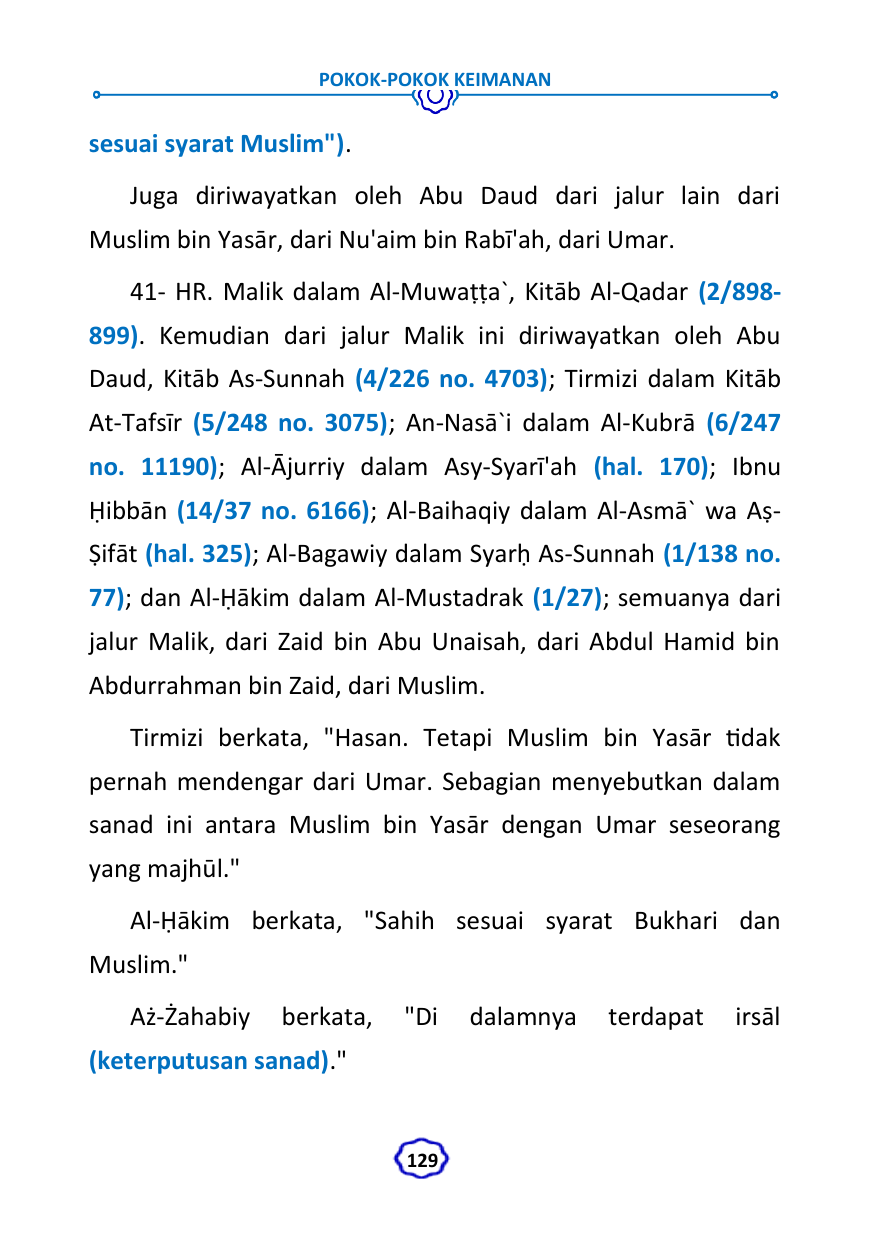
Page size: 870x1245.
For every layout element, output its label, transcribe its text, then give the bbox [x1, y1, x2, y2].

text Aż-Żahabiy berkata, "Di dalamnya terdapat irsāl (keterputusan sanad)." [89, 990, 781, 1078]
text 41- HR. Malik dalam Al-Muwaṭṭa`, Kitāb Al-Qadar (2/898-899). Kemudian dari jalur Malik ini diriwayatkan oleh Abu Daud, Kitāb As-Sunnah (4/226 no. 4703); Tirmizi dalam Kitāb At-Tafsīr (5/248 no. 3075); An-Nasā`i dalam Al-Kubrā (6/247 no. 11190); Al-Ājurriy dalam Asy-Syarī'ah (hal. 170); Ibnu Ḥibbān (14/37 no. 6166); Al-Baihaqiy dalam Al-Asmā` wa Aṣ-Ṣifāt (hal. 325); Al-Bagawiy dalam Syarḥ As-Sunnah (1/138 no. 77); dan Al-Ḥākim dalam Al-Mustadrak (1/27); semuanya dari jalur Malik, dari Zaid bin Abu Unaisah, dari Abdul Hamid bin Abdurrahman bin Zaid, dari Muslim. [89, 265, 781, 703]
text (HR. Malik dan Al-Ḥākim dan dia berkata, "Sanadnya sesuai syarat Muslim"). [89, 117, 781, 161]
text Tirmizi berkata, "Hasan. Tetapi Muslim bin Yasār tidak pernah mendengar dari Umar. Sebagian menyebutkan dalam sanad ini antara Muslim bin Yasār dengan Umar seseorang yang majhūl." [89, 711, 781, 886]
picture [86, 90, 784, 116]
picture [385, 1136, 459, 1182]
text Juga diriwayatkan oleh Abu Daud dari jalur lain dari Muslim bin Yasār, dari Nu'aim bin Rabī'ah, dari Umar. [89, 169, 781, 257]
text Al-Ḥākim berkata, "Sahih sesuai syarat Bukhari dan Muslim." [89, 894, 781, 982]
